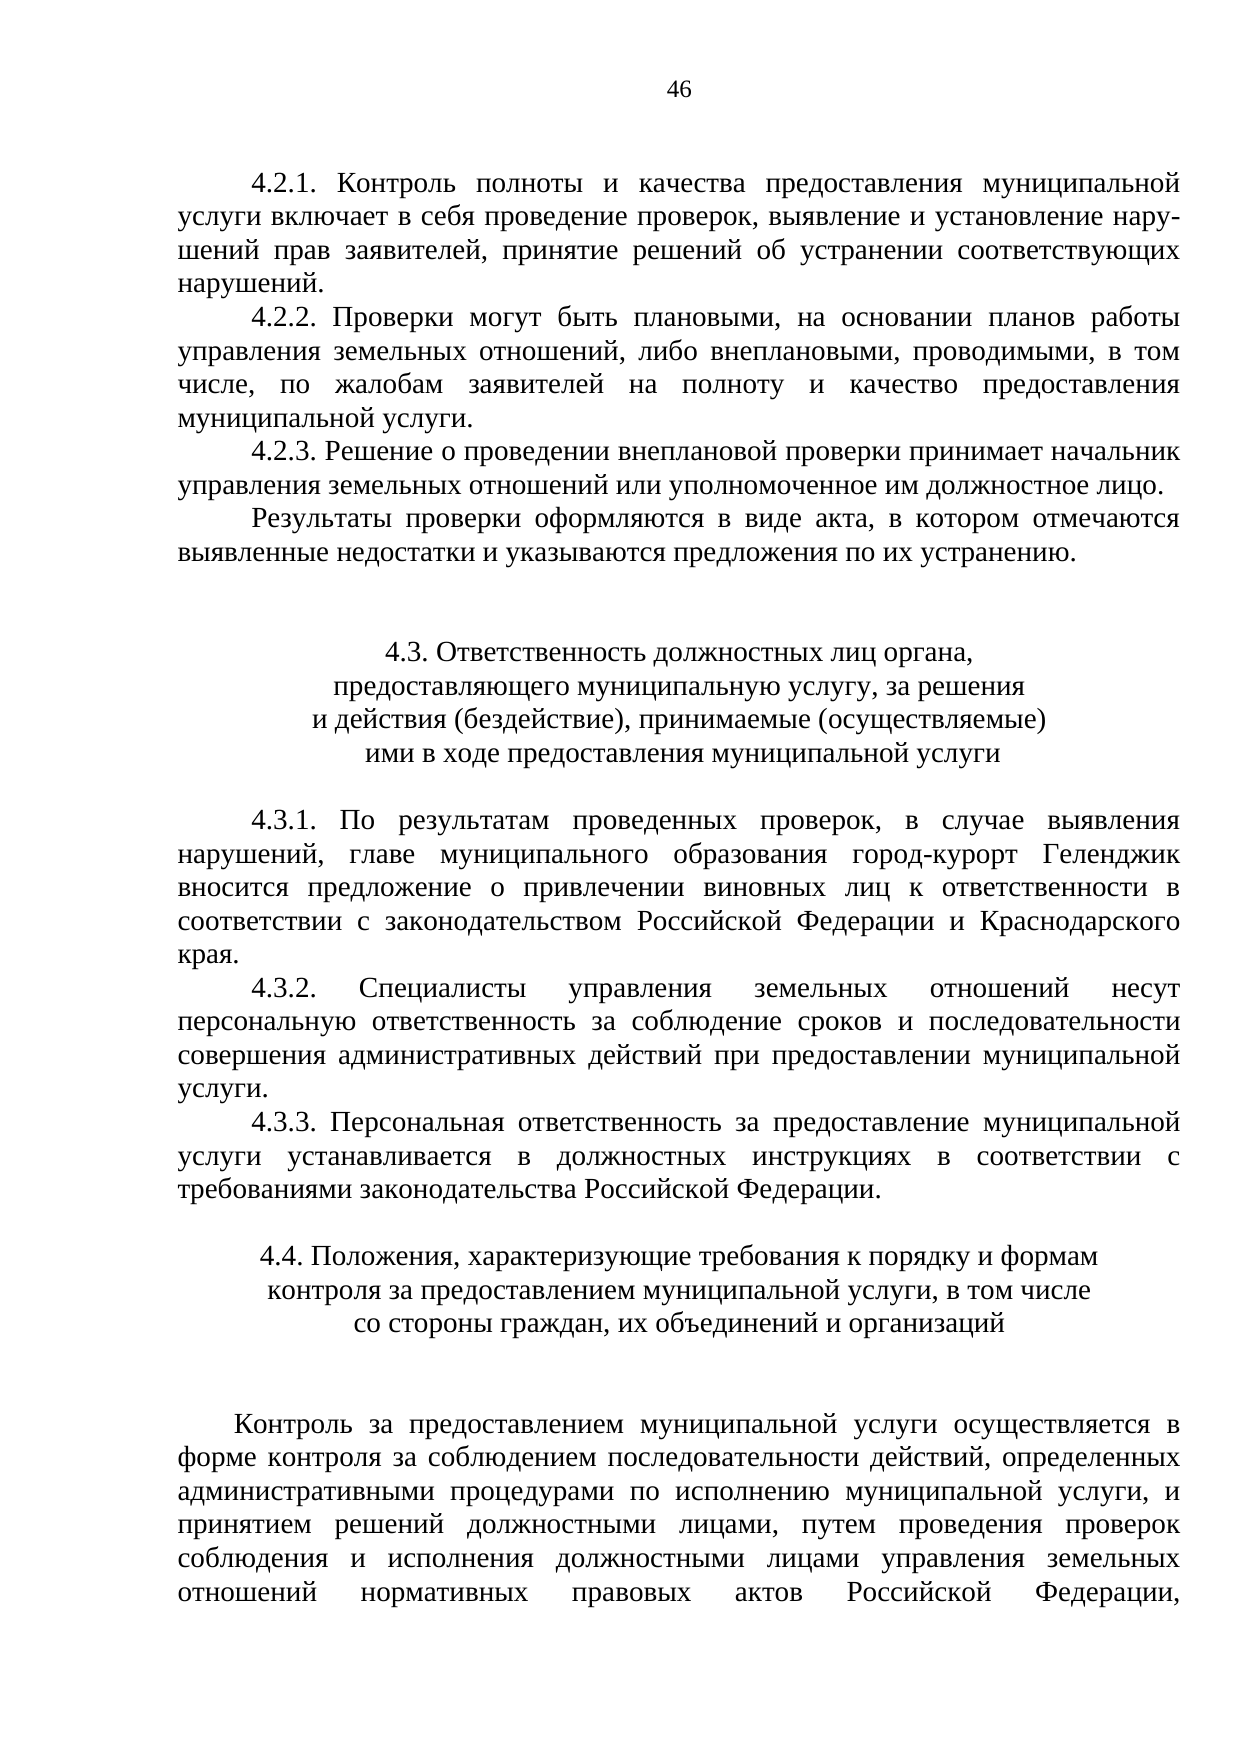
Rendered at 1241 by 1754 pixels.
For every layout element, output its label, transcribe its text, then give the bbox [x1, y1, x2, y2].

text предоставляющего муниципальную услугу, за решения [177, 668, 1181, 702]
text 4.3.3. Персональная ответственность за предоставление муниципальной услуги устанавливается в должностных инструкциях в соответствии с требованиями законодательства Российской Федерации. [177, 1104, 1181, 1205]
text 4.3.2. Специалисты управления земельных отношений несут персональную ответственность за соблюдение сроков и последовательности совершения административных действий при предоставлении муниципальной услуги. [177, 970, 1181, 1104]
text 4.2.3. Решение о проведении внеплановой проверки принимает начальник управления земельных отношений или уполномоченное им должностное лицо. [177, 433, 1181, 500]
text 4.2.1. Контроль полноты и качества предоставления муниципальной услуги включает в себя проведение проверок, выявление и установление нару-шений прав заявителей, принятие решений об устранении соответствующих нарушений. [177, 165, 1181, 299]
text 4.2.2. Проверки могут быть плановыми, на основании планов работы управления земельных отношений, либо внеплановыми, проводимыми, в том числе, по жалобам заявителей на полноту и качество предоставления муниципальной услуги. [177, 299, 1181, 433]
text со стороны граждан, их объединений и организаций [177, 1305, 1181, 1339]
text 4.3.1. По результатам проведенных проверок, в случае выявления нарушений, главе муниципального образования город-курорт Геленджик вносится предложение о привлечении виновных лиц к ответственности в соответствии с законодательством Российской Федерации и Краснодарского края. [177, 802, 1181, 970]
text и действия (бездействие), принимаемые (осуществляемые) [177, 702, 1181, 735]
text ими в ходе предоставления муниципальной услуги [177, 735, 1181, 769]
text 4.4. Положения, характеризующие требования к порядку и формам [177, 1238, 1181, 1272]
text контроля за предоставлением муниципальной услуги, в том числе [177, 1272, 1181, 1305]
text 4.3. Ответственность должностных лиц органа, [177, 634, 1181, 668]
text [177, 1406, 1181, 1607]
text Результаты проверки оформляются в виде акта, в котором отмечаются выявленные недостатки и указываются предложения по их устранению. [177, 500, 1181, 567]
